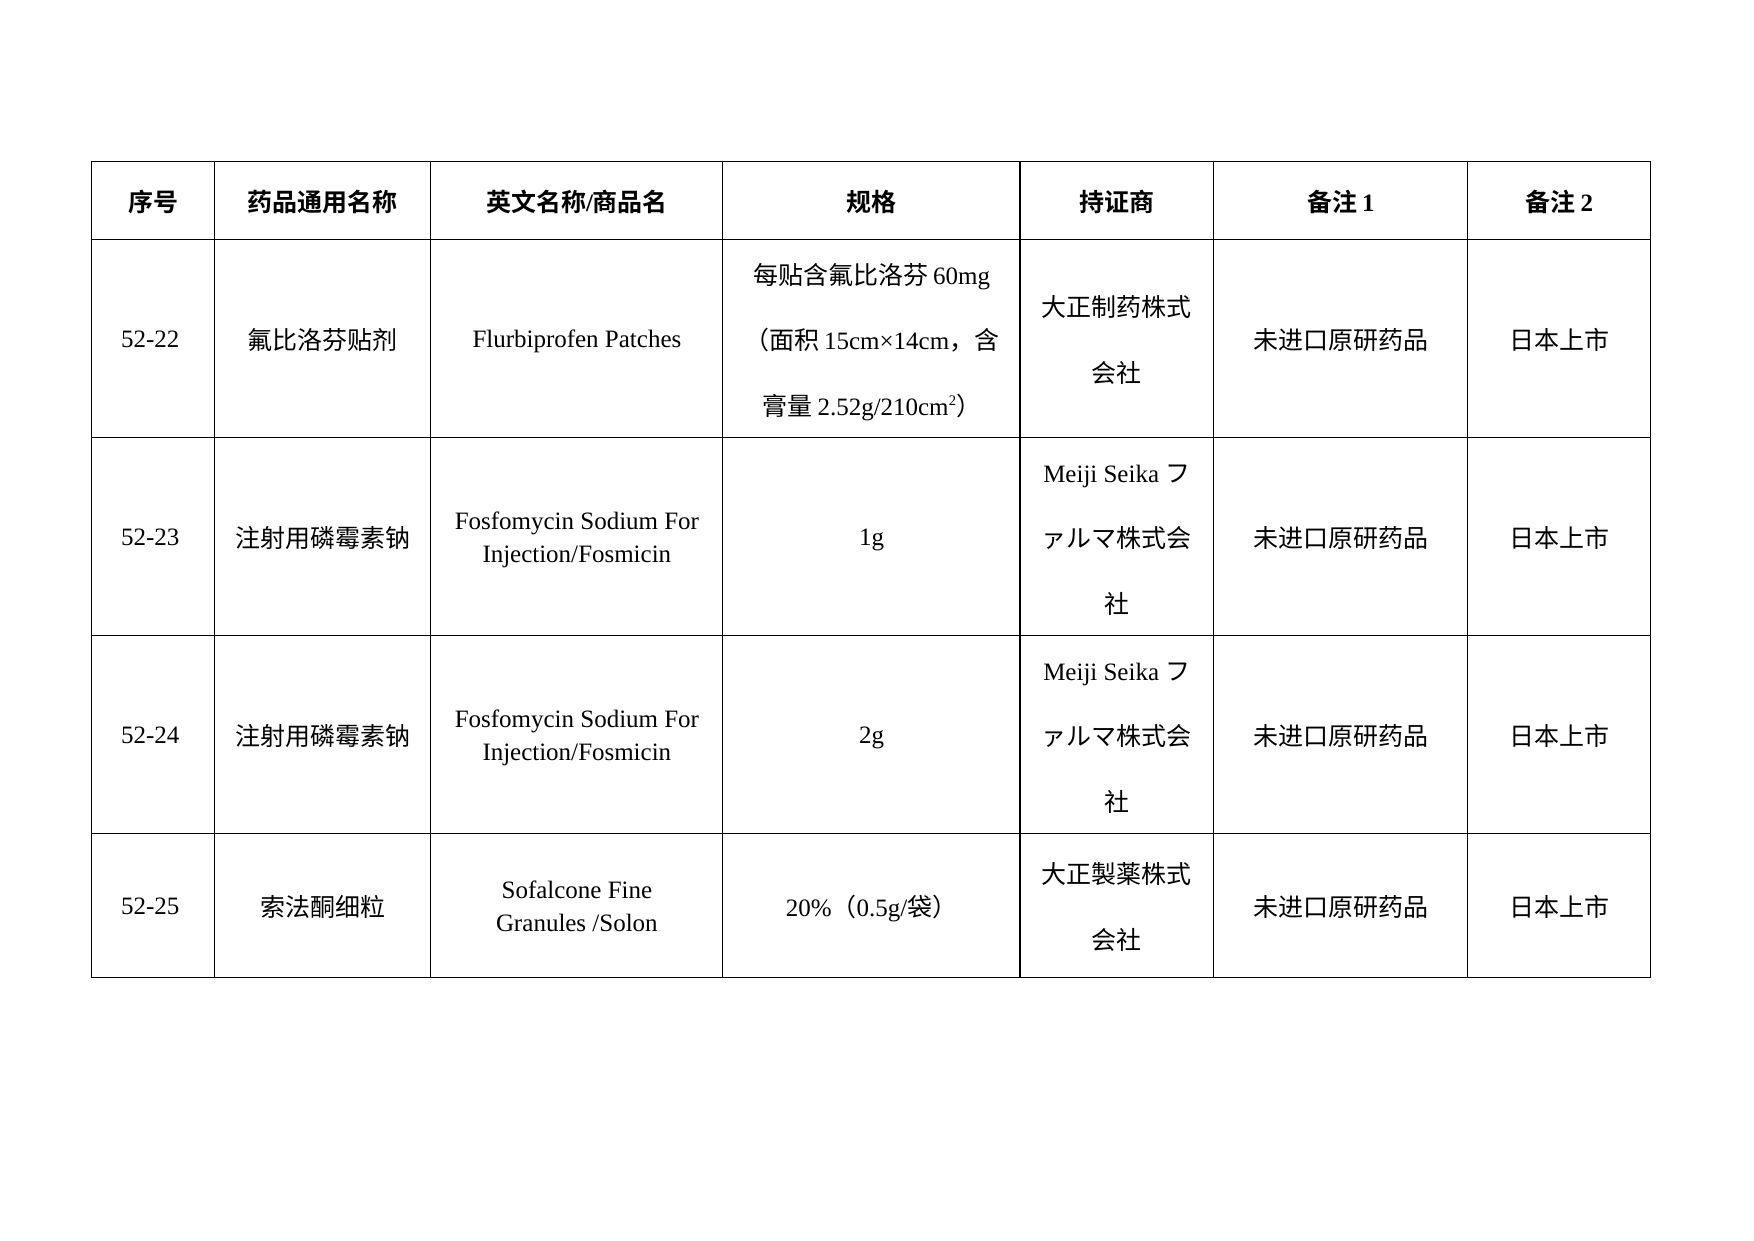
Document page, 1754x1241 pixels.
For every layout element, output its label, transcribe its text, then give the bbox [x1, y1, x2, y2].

table_cell 1g [723, 438, 1019, 635]
table_cell 未进口原研药品 [1214, 636, 1467, 833]
table_cell 2g [723, 636, 1019, 833]
table_cell Fosfomycin Sodium For Injection/Fosmicin [431, 636, 722, 833]
table_cell 大正製薬株式会社 [1021, 834, 1213, 977]
table_header 持证商 [1021, 162, 1213, 239]
table_header 序号 [92, 162, 214, 239]
table_cell [92, 438, 214, 635]
table_header 药品通用名称 [215, 162, 430, 239]
table_cell Meiji Seika ファルマ株式会社 [1021, 636, 1213, 833]
table_cell 未进口原研药品 [1214, 438, 1467, 635]
table_cell 日本上市 [1468, 240, 1650, 437]
table_cell 日本上市 [1468, 636, 1650, 833]
table_cell 注射用磷霉素钠 [215, 636, 430, 833]
table_cell 氟比洛芬贴剂 [215, 240, 430, 437]
table_cell 每贴含氟比洛芬60mg（面积15cm×14cm，含膏量2.52g/210cm2） [723, 240, 1019, 437]
table_cell 未进口原研药品 [1214, 834, 1467, 977]
table_cell 20%（0.5g/袋） [723, 834, 1019, 977]
table_header 备注2 [1468, 162, 1650, 239]
table_header 备注1 [1214, 162, 1467, 239]
table_cell [92, 834, 214, 977]
table_header 英文名称/商品名 [431, 162, 722, 239]
table_header 规格 [723, 162, 1019, 239]
table_cell Meiji Seika ファルマ株式会社 [1021, 438, 1213, 635]
table_cell 索法酮细粒 [215, 834, 430, 977]
table_cell 大正制药株式会社 [1021, 240, 1213, 437]
table_cell [92, 636, 214, 833]
table_cell Fosfomycin Sodium For Injection/Fosmicin [431, 438, 722, 635]
table_cell Sofalcone Fine Granules /Solon [431, 834, 722, 977]
table_cell 日本上市 [1468, 438, 1650, 635]
table_cell Flurbiprofen Patches [431, 240, 722, 437]
table_cell [92, 240, 214, 437]
table_cell 日本上市 [1468, 834, 1650, 977]
table_cell 注射用磷霉素钠 [215, 438, 430, 635]
table_cell 未进口原研药品 [1214, 240, 1467, 437]
